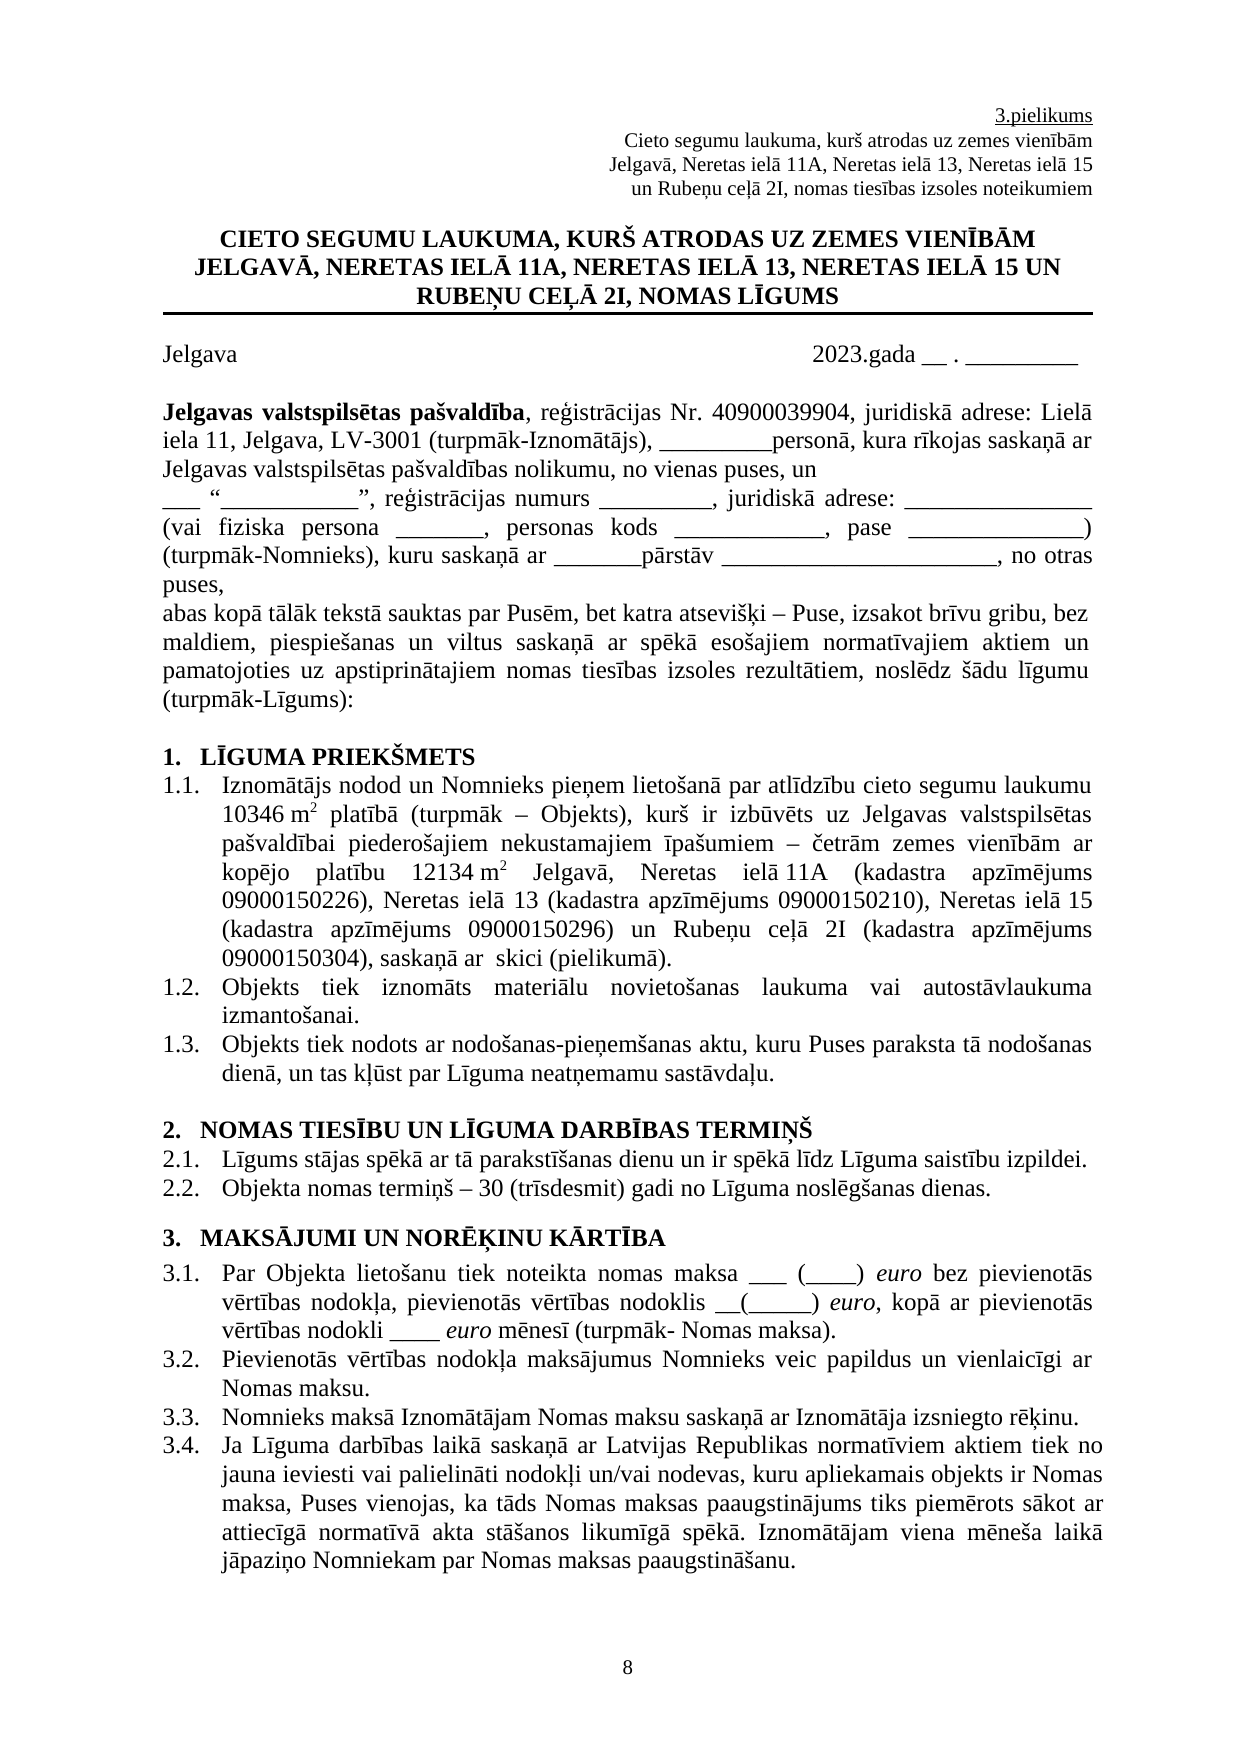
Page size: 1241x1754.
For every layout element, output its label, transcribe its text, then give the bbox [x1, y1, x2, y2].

list Pievienotās vērtības nodokļa maksājumus Nomnieks veic papildus un vienlaicīgi ar Nomas maksu. [162, 1344, 1093, 1402]
list LĪGUMA PRIEKŠMETS [162, 742, 1093, 771]
text Jelgava 2023.gada __ . _________ [162, 339, 1093, 368]
list Objekts tiek nodots ar nodošanas-pieņemšanas aktu, kuru Puses paraksta tā nodošanas dienā, un tas kļūst par Līguma neatņemamu sastāvdaļu. [162, 1029, 1093, 1087]
list Par Objekta lietošanu tiek noteikta nomas maksa ___ (____) euro bez pievienotās vērtības nodokļa, pievienotās vērtības nodoklis __(_____) euro, kopā ar pievienotās vērtības nodokli ____ euro mēnesī (turpmāk- Nomas maksa). [162, 1258, 1093, 1344]
list MAKSĀJUMI UN NORĒĶINU KĀRTĪBA [162, 1202, 1093, 1258]
text Jelgavā, Neretas ielā 11A, Neretas ielā 13, Neretas ielā 15 [162, 152, 1093, 176]
list Objekts tiek iznomāts materiālu novietošanas laukuma vai autostāvlaukuma izmantošanai. [162, 972, 1093, 1029]
text Cieto segumu laukuma, kurš atrodas uz zemes vienībām Jelgavā, Neretas ielā 11A, Neretas ielā 13, Neretas ielā 15 un Rubeņu ceļā 2I, NOMAS LĪGUMS [162, 224, 1093, 315]
list Līgums stājas spēkā ar tā parakstīšanas dienu un ir spēkā līdz Līguma saistību izpildei. [162, 1144, 1093, 1173]
text Jelgavas valstspilsētas pašvaldība, reģistrācijas Nr. 40900039904, juridiskā adrese: Lielā iela 11, Jelgava, LV-3001 (turpmāk-Iznomātājs), _________personā, kura rīkojas saskaņā ar Jelgavas valstspilsētas pašvaldības nolikumu, no vienas puses, un [162, 397, 1093, 483]
text abas kopā tālāk tekstā sauktas par Pusēm, bet katra atsevišķi – Puse, izsakot brīvu gribu, bez maldiem, piespiešanas un viltus saskaņā ar spēkā esošajiem normatīvajiem aktiem un pamatojoties uz apstiprinātajiem nomas tiesības izsoles rezultātiem, noslēdz šādu līgumu (turpmāk-Līgums): [162, 598, 1090, 713]
list Ja Līguma darbības laikā saskaņā ar Latvijas Republikas normatīviem aktiem tiek no jauna ieviesti vai palielināti nodokļi un/vai nodevas, kuru apliekamais objekts ir Nomas maksa, Puses vienojas, ka tāds Nomas maksas paaugstinājums tiks piemērots sākot ar attiecīgā normatīvā akta stāšanos likumīgā spēkā. Iznomātājam viena mēneša laikā jāpaziņo Nomniekam par Nomas maksas paaugstināšanu. [162, 1431, 1104, 1574]
text Cieto segumu laukuma, kurš atrodas uz zemes vienībām [162, 127, 1093, 152]
text 3.pielikums [537, 103, 1093, 127]
list Nomnieks maksā Iznomātājam Nomas maksu saskaņā ar Iznomātāja izsniegto rēķinu. [162, 1402, 1093, 1431]
list Objekta nomas termiņš – 30 (trīsdesmit) gadi no Līguma noslēgšanas dienas. [162, 1173, 1093, 1202]
list Iznomātājs nodod un Nomnieks pieņem lietošanā par atlīdzību cieto segumu laukumu 10346 m2 platībā (turpmāk – Objekts), kurš ir izbūvēts uz Jelgavas valstspilsētas pašvaldībai piederošajiem nekustamajiem īpašumiem – četrām zemes vienībām ar kopējo platību 12134 m2 Jelgavā, Neretas ielā 11A (kadastra apzīmējums 09000150226), Neretas ielā 13 (kadastra apzīmējums 09000150210), Neretas ielā 15 (kadastra apzīmējums 09000150296) un Rubeņu ceļā 2I (kadastra apzīmējums 09000150304), saskaņā ar skici (pielikumā). [162, 771, 1093, 972]
text ___ “___________”, reģistrācijas numurs _________, juridiskā adrese: _______________ (vai fiziska persona _______, personas kods ____________, pase ______________) (turpmāk-Nomnieks), kuru saskaņā ar _______pārstāv ______________________, no otras puses, [162, 483, 1093, 598]
list NOMAS TIESĪBU UN LĪGUMA DARBĪBAS TERMIŅŠ [162, 1116, 1093, 1144]
text un Rubeņu ceļā 2I, nomas tiesības izsoles noteikumiem [162, 176, 1093, 200]
